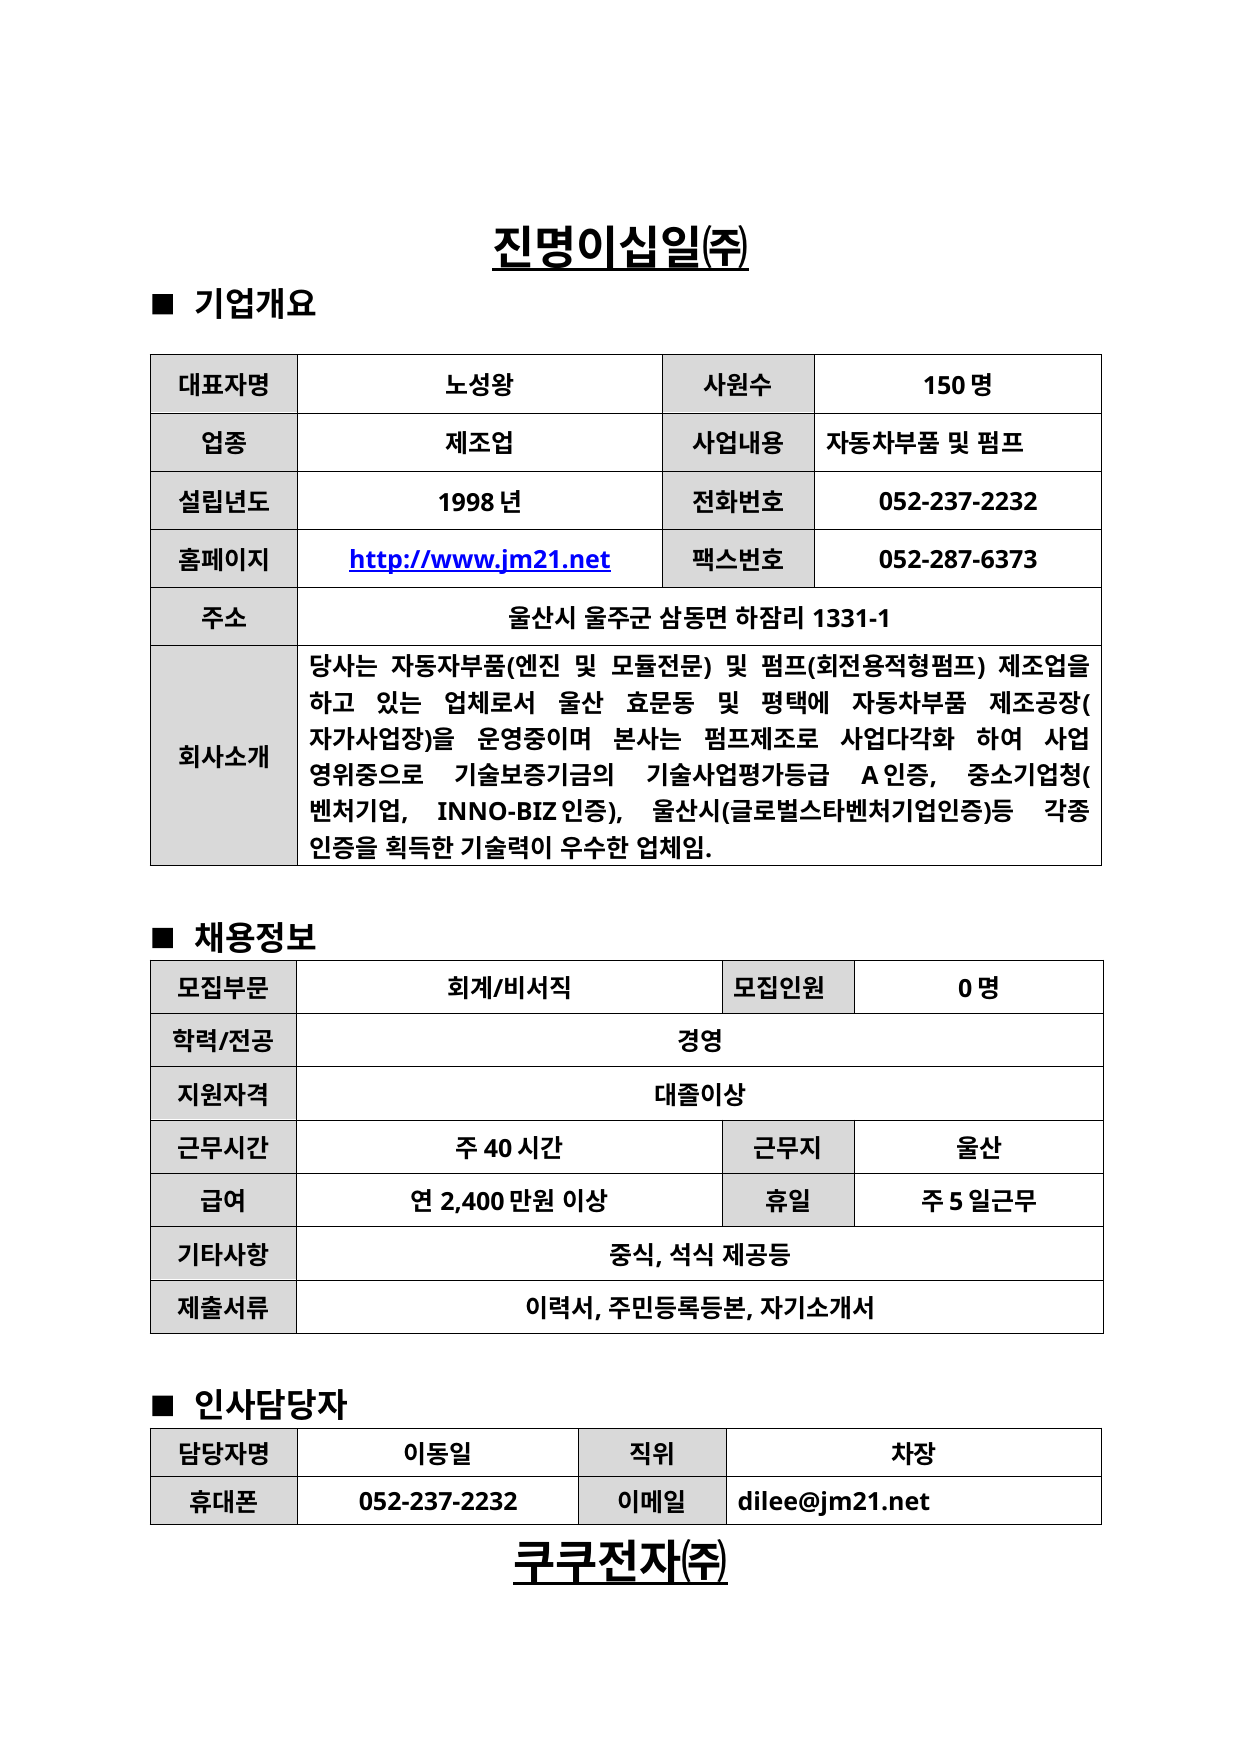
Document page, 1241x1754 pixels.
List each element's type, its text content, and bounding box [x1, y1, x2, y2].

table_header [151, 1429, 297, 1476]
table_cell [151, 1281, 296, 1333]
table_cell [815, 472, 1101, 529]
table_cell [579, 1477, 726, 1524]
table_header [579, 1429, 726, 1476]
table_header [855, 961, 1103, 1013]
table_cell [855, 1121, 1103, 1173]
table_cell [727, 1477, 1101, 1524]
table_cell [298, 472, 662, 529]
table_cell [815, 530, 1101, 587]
list 기업개요 [150, 278, 1090, 326]
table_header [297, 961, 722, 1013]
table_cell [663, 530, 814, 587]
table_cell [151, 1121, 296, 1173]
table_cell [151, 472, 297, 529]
text 진명이십일㈜ [150, 211, 1090, 278]
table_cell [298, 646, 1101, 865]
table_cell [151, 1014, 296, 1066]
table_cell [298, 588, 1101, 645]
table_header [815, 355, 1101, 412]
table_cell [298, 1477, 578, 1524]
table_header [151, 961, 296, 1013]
list 채용정보 [150, 911, 1090, 959]
text 쿠쿠전자㈜ [150, 1525, 1090, 1592]
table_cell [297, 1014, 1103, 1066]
list 인사담당자 [150, 1379, 1090, 1427]
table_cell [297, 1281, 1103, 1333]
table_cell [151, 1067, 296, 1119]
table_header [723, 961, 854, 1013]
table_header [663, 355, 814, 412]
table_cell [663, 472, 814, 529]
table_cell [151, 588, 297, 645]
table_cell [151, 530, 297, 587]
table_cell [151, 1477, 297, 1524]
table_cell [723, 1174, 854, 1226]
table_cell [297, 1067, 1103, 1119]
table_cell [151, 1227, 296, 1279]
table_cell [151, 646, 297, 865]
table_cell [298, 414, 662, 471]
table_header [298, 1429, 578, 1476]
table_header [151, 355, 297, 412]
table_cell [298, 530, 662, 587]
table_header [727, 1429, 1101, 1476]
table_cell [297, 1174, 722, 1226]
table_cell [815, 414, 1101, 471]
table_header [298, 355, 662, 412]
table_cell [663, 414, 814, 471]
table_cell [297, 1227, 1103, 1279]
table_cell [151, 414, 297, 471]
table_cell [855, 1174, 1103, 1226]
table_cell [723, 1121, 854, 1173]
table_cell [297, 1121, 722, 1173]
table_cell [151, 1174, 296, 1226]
